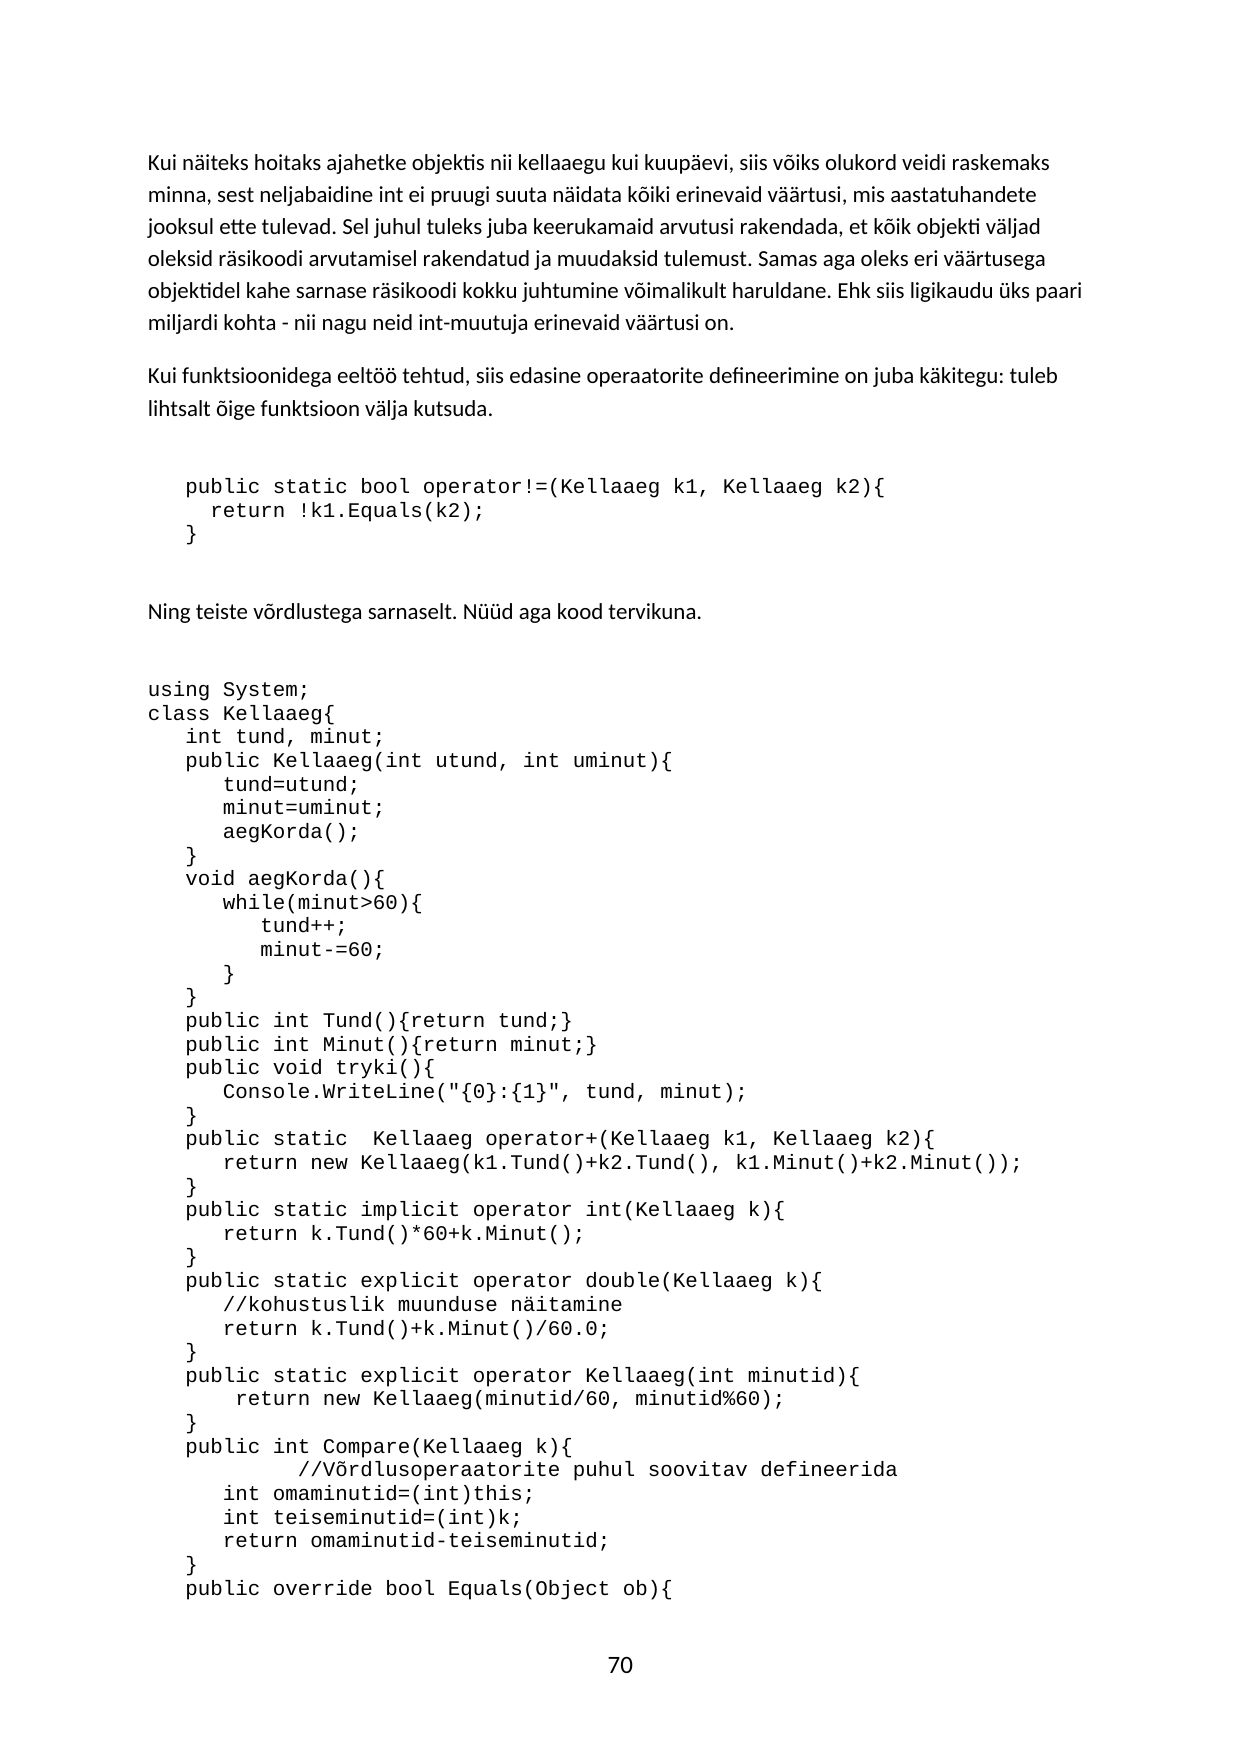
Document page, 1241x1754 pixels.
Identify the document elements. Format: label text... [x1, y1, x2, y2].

text Kui funktsioonidega eeltöö tehtud, siis edasine operaatorite defineerimine on juba käkitegu: tuleb lihtsalt õige funktsioon välja kutsuda. [148, 362, 1093, 422]
text } [148, 986, 1093, 1010]
text public int Minut(){return minut;} [148, 1034, 1093, 1057]
text return new Kellaaeg(minutid/60, minutid%60); [148, 1388, 1093, 1412]
text minut-=60; [148, 939, 1093, 963]
text public static bool operator!=(Kellaaeg k1, Kellaaeg k2){ [148, 476, 1093, 499]
text public static explicit operator double(Kellaaeg k){ [148, 1270, 1093, 1294]
text } [148, 844, 1093, 868]
text //kohustuslik muunduse näitamine [148, 1294, 1093, 1317]
text using System; [148, 679, 1093, 703]
text } [148, 1554, 1093, 1578]
text } [148, 1247, 1093, 1270]
text public static Kellaaeg operator+(Kellaaeg k1, Kellaaeg k2){ [148, 1128, 1093, 1152]
text } [148, 523, 1093, 547]
text } [148, 1341, 1093, 1365]
text public static implicit operator int(Kellaaeg k){ [148, 1199, 1093, 1223]
text public void tryki(){ [148, 1057, 1093, 1081]
text return k.Tund()*60+k.Minut(); [148, 1223, 1093, 1247]
text tund=utund; [148, 774, 1093, 797]
text //Võrdlusoperaatorite puhul soovitav defineerida [148, 1459, 1093, 1483]
text Ning teiste võrdlustega sarnaselt. Nüüd aga kood tervikuna. [148, 597, 1093, 625]
text int teiseminutid=(int)k; [148, 1507, 1093, 1530]
text aegKorda(); [148, 821, 1093, 844]
text return !k1.Equals(k2); [148, 499, 1093, 523]
text minut=uminut; [148, 797, 1093, 821]
text void aegKorda(){ [148, 868, 1093, 892]
text int omaminutid=(int)this; [148, 1483, 1093, 1507]
text tund++; [148, 916, 1093, 939]
text while(minut>60){ [148, 892, 1093, 916]
text public static explicit operator Kellaaeg(int minutid){ [148, 1365, 1093, 1388]
text } [148, 1412, 1093, 1436]
text class Kellaaeg{ [148, 703, 1093, 726]
text } [148, 963, 1093, 986]
text Kui näiteks hoitaks ajahetke objektis nii kellaaegu kui kuupäevi, siis võiks olukord veidi raskemaks minna, sest neljabaidine int ei pruugi suuta näidata kõiki erinevaid väärtusi, mis aastatuhandete jooksul ette tulevad. Sel juhul tuleks juba keerukamaid arvutusi rakendada, et kõik objekti väljad oleksid räsikoodi arvutamisel rakendatud ja muudaksid tulemust. Samas aga oleks eri väärtusega objektidel kahe sarnase räsikoodi kokku juhtumine võimalikult haruldane. Ehk siis ligikaudu üks paari miljardi kohta - nii nagu neid int-muutuja erinevaid väärtusi on. [148, 148, 1093, 337]
text } [148, 1176, 1093, 1199]
text Console.WriteLine("{0}:{1}", tund, minut); [148, 1081, 1093, 1105]
text public int Tund(){return tund;} [148, 1010, 1093, 1034]
text int tund, minut; [148, 726, 1093, 750]
text public override bool Equals(Object ob){ [148, 1578, 1093, 1601]
text public Kellaaeg(int utund, int uminut){ [148, 750, 1093, 774]
text return omaminutid-teiseminutid; [148, 1530, 1093, 1554]
text } [148, 1105, 1093, 1128]
text return new Kellaaeg(k1.Tund()+k2.Tund(), k1.Minut()+k2.Minut()); [148, 1152, 1093, 1176]
text public int Compare(Kellaaeg k){ [148, 1436, 1093, 1459]
text return k.Tund()+k.Minut()/60.0; [148, 1317, 1093, 1341]
